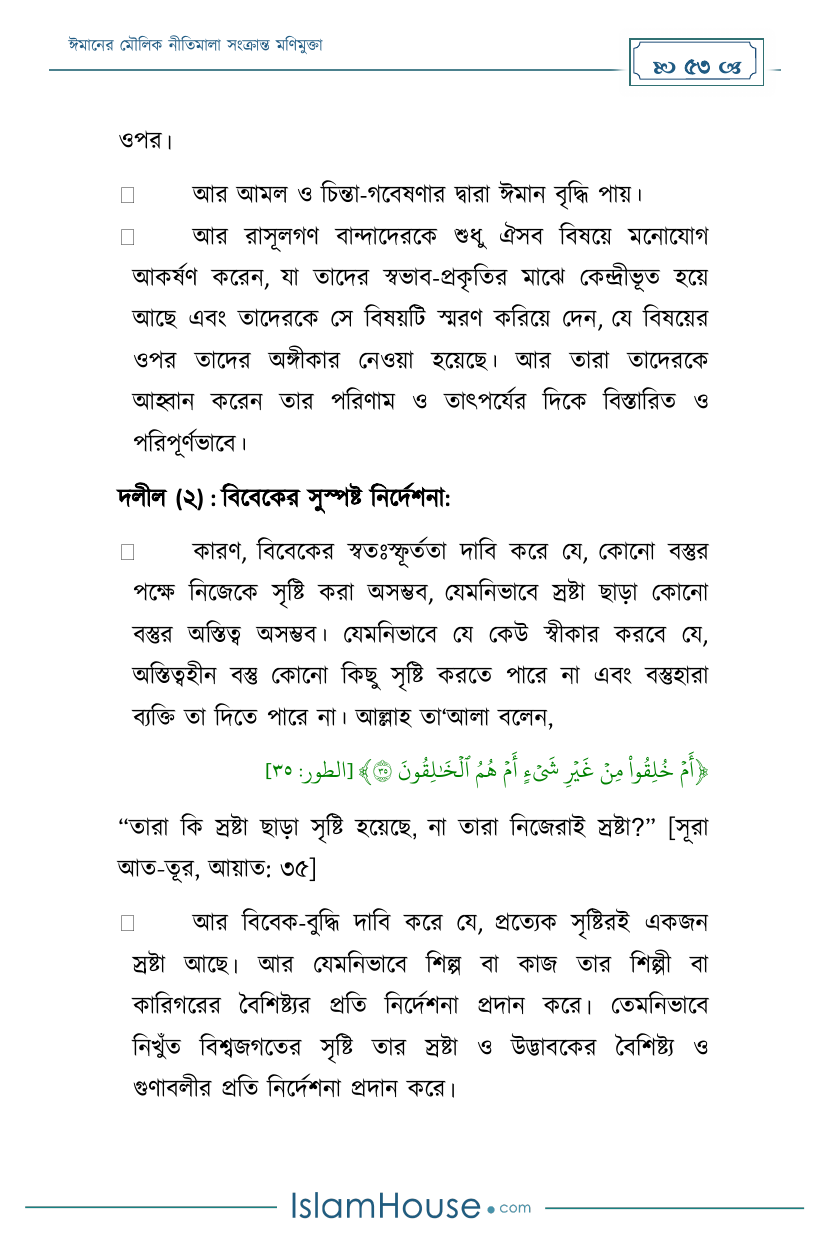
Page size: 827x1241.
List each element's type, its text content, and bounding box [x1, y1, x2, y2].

list আর আমল ও চিন্তা-গবেষণার দ্বারা ঈমান বৃদ্ধি পায়। [118, 172, 709, 213]
list আর রাসূলগণ বান্দাদেরকে শুধু ঐসব বিষয়ে মনোযোগ আকর্ষণ করেন, যা তাদের স্বভাব-প্রকৃতির মাঝে কেন্দ্রীভূত হয়ে আছে এবং তাদেরকে সে বিষয়টি স্মরণ করিয়ে দেন, যে বিষয়ের ওপর তাদের অঙ্গীকার নেওয়া হয়েছে। আর তারা তাদেরকে আহ্বান করেন তার পরিণাম ও তাৎপর্যের দিকে বিস্তারিত ও পরিপূর্ণভাবে। [118, 213, 709, 462]
text “তারা কি স্রষ্টা ছাড়া সৃষ্টি হয়েছে, না তারা নিজেরাই স্রষ্টা?” [সূরা আত-তূর, আয়াত: ৩৫] [118, 805, 709, 888]
picture [284, 1187, 805, 1225]
list আর বিবেক-বুদ্ধি দাবি করে যে, প্রত্যেক সৃষ্টিরই একজন স্রষ্টা আছে। আর যেমনিভাবে শিল্প বা কাজ তার শিল্পী বা কারিগরের বৈশিষ্ট্যর প্রতি নির্দেশনা প্রদান করে। তেমনিভাবে নিখুঁত বিশ্বজগতের সৃষ্টি তার স্রষ্টা ও উদ্ভাবকের বৈশিষ্ট্য ও গুণাবলীর প্রতি নির্দেশনা প্রদান করে। [118, 900, 709, 1108]
list কারণ, বিবেকের স্বতঃস্ফূর্ততা দাবি করে যে, কোনো বস্তুর পক্ষে নিজেকে সৃষ্টি করা অসম্ভব, যেমনিভাবে স্রষ্টা ছাড়া কোনো বস্তুর অস্তিত্ব অসম্ভব। যেমনিভাবে যে কেউ স্বীকার করবে যে, অস্তিত্বহীন বস্তু কোনো কিছু সৃষ্টি করতে পারে না এবং বস্তুহারা ব্যক্তি তা দিতে পারে না। আল্লাহ তা‘আলা বলেন, [118, 529, 709, 736]
text ﴿أَمۡ خُلِقُواْ مِنۡ غَيۡرِ شَيۡءٍ أَمۡ هُمُ ٱلۡخَٰلِقُونَ ٣٥﴾ [الطور: ٣٥] [118, 748, 709, 792]
picture [18, 1186, 277, 1224]
text দলীল (২) : বিবেকের সুস্পষ্ট নির্দেশনা: [118, 475, 709, 516]
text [118, 118, 709, 159]
